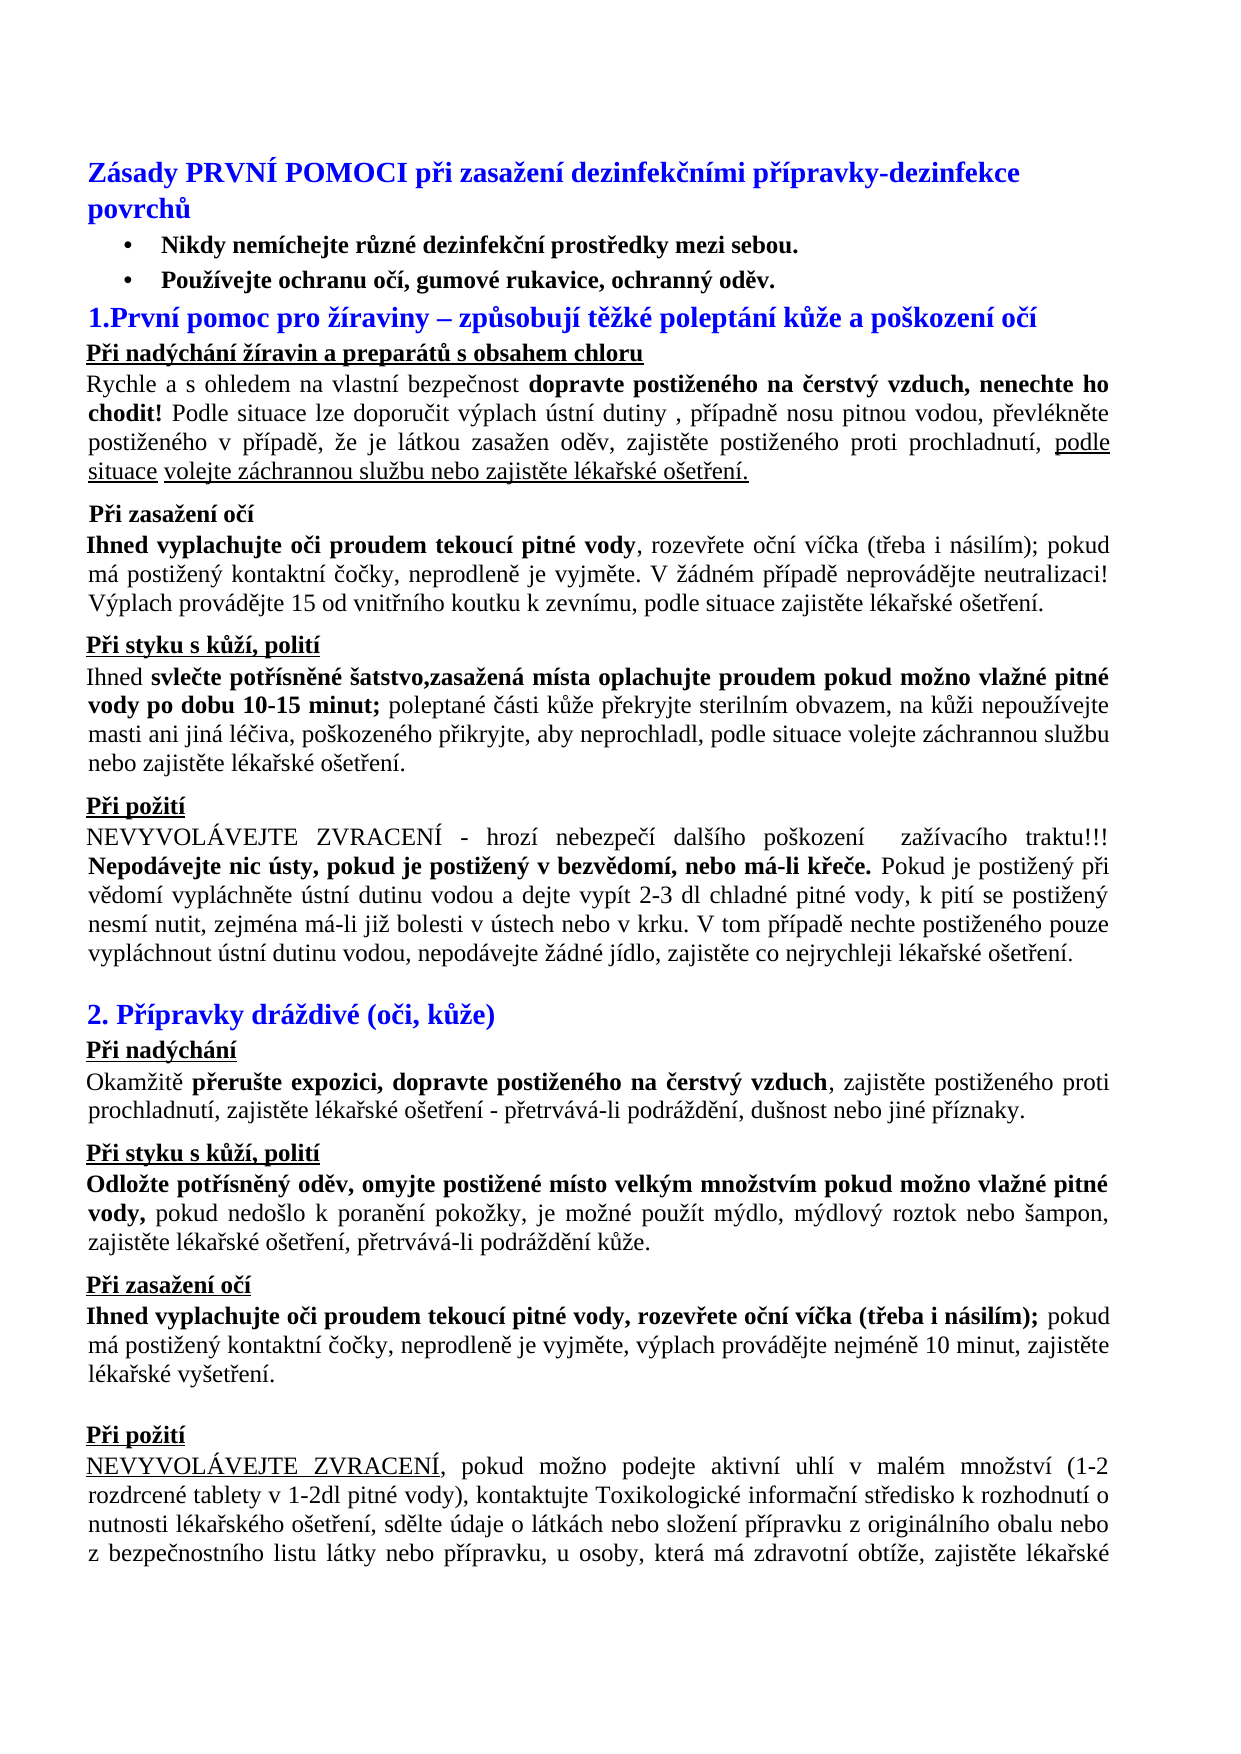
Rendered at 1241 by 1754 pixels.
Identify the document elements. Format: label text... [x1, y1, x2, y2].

text Ihned vyplachujte oči proudem tekoucí pitné vody, rozevřete oční víčka (třeba i násilím); pokud má postižený kontaktní čočky, neprodleně je vyjměte, výplach provádějte nejméně 10 minut, zajistěte lékařské vyšetření. [86, 1301, 1110, 1388]
text NEVYVOLÁVEJTE ZVRACENÍ - hrozí nebezpečí dalšího poškození zažívacího traktu!!! Nepodávejte nic ústy, pokud je postižený v bezvědomí, nebo má-li křeče. Pokud je postižený při vědomí vypláchněte ústní dutinu vodou a dejte vypít 2-3 dl chladné pitné vody, k pití se postižený nesmí nutit, zejména má-li již bolesti v ústech nebo v krku. V tom případě nechte postiženého pouze vypláchnout ústní dutinu vodou, nepodávejte žádné jídlo, zajistěte co nejrychleji lékařské ošetření. [86, 822, 1110, 967]
subtitle Při nadýchání [86, 1036, 1109, 1064]
subtitle 1.První pomoc pro žíraviny – způsobují těžké poleptání kůže a poškození očí [88, 300, 1109, 333]
subtitle Při požití [86, 1420, 1109, 1448]
subtitle Při styku s kůží, polití [86, 1138, 1109, 1167]
subtitle Při styku s kůží, polití [86, 631, 1109, 659]
text Okamžitě přerušte expozici, dopravte postiženého na čerstvý vzduch, zajistěte postiženého proti prochladnutí, zajistěte lékařské ošetření - přetrvává-li podráždění, dušnost nebo jiné příznaky. [86, 1067, 1110, 1124]
subtitle Zásady PRVNÍ POMOCI při zasažení dezinfekčními přípravky-dezinfekce povrchů [87, 155, 1109, 225]
subtitle Při požití [86, 791, 1109, 820]
text Rychle a s ohledem na vlastní bezpečnost dopravte postiženého na čerstvý vzduch, nenechte ho chodit! Podle situace lze doporučit výplach ústní dutiny , případně nosu pitnou vodou, převlékněte postiženého v případě, že je látkou zasažen oděv, zajistěte postiženého proti prochladnutí, podle situace volejte záchrannou službu nebo zajistěte lékařské ošetření. [86, 369, 1110, 485]
list Nikdy nemíchejte různé dezinfekční prostředky mezi sebou. [123, 230, 1152, 259]
subtitle Při zasažení očí [86, 1270, 1109, 1299]
list Používejte ochranu očí, gumové rukavice, ochranný oděv. [123, 265, 1152, 294]
subtitle Přípravky dráždivé (oči, kůže) [87, 997, 1109, 1031]
text Odložte potřísněný oděv, omyjte postižené místo velkým množstvím pokud možno vlažné pitné vody, pokud nedošlo k poranění pokožky, je možné použít mýdlo, mýdlový roztok nebo šampon, zajistěte lékařské ošetření, přetrvává-li podráždění kůže. [86, 1169, 1110, 1256]
text Ihned vyplachujte oči proudem tekoucí pitné vody, rozevřete oční víčka (třeba i násilím); pokud má postižený kontaktní čočky, neprodleně je vyjměte. V žádném případě neprovádějte neutralizaci! Výplach provádějte 15 od vnitřního koutku k zevnímu, podle situace zajistěte lékařské ošetření. [86, 530, 1110, 617]
text Ihned svlečte potřísněné šatstvo,zasažená místa oplachujte proudem pokud možno vlažné pitné vody po dobu 10-15 minut; poleptané části kůže překryjte sterilním obvazem, na kůži nepoužívejte masti ani jiná léčiva, poškozeného přikryjte, aby neprochladl, podle situace volejte záchrannou službu nebo zajistěte lékařské ošetření. [86, 662, 1110, 777]
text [86, 1451, 1110, 1566]
text Při zasažení očí [89, 499, 1152, 528]
subtitle Při nadýchání žíravin a preparátů s obsahem chloru [86, 338, 1109, 367]
